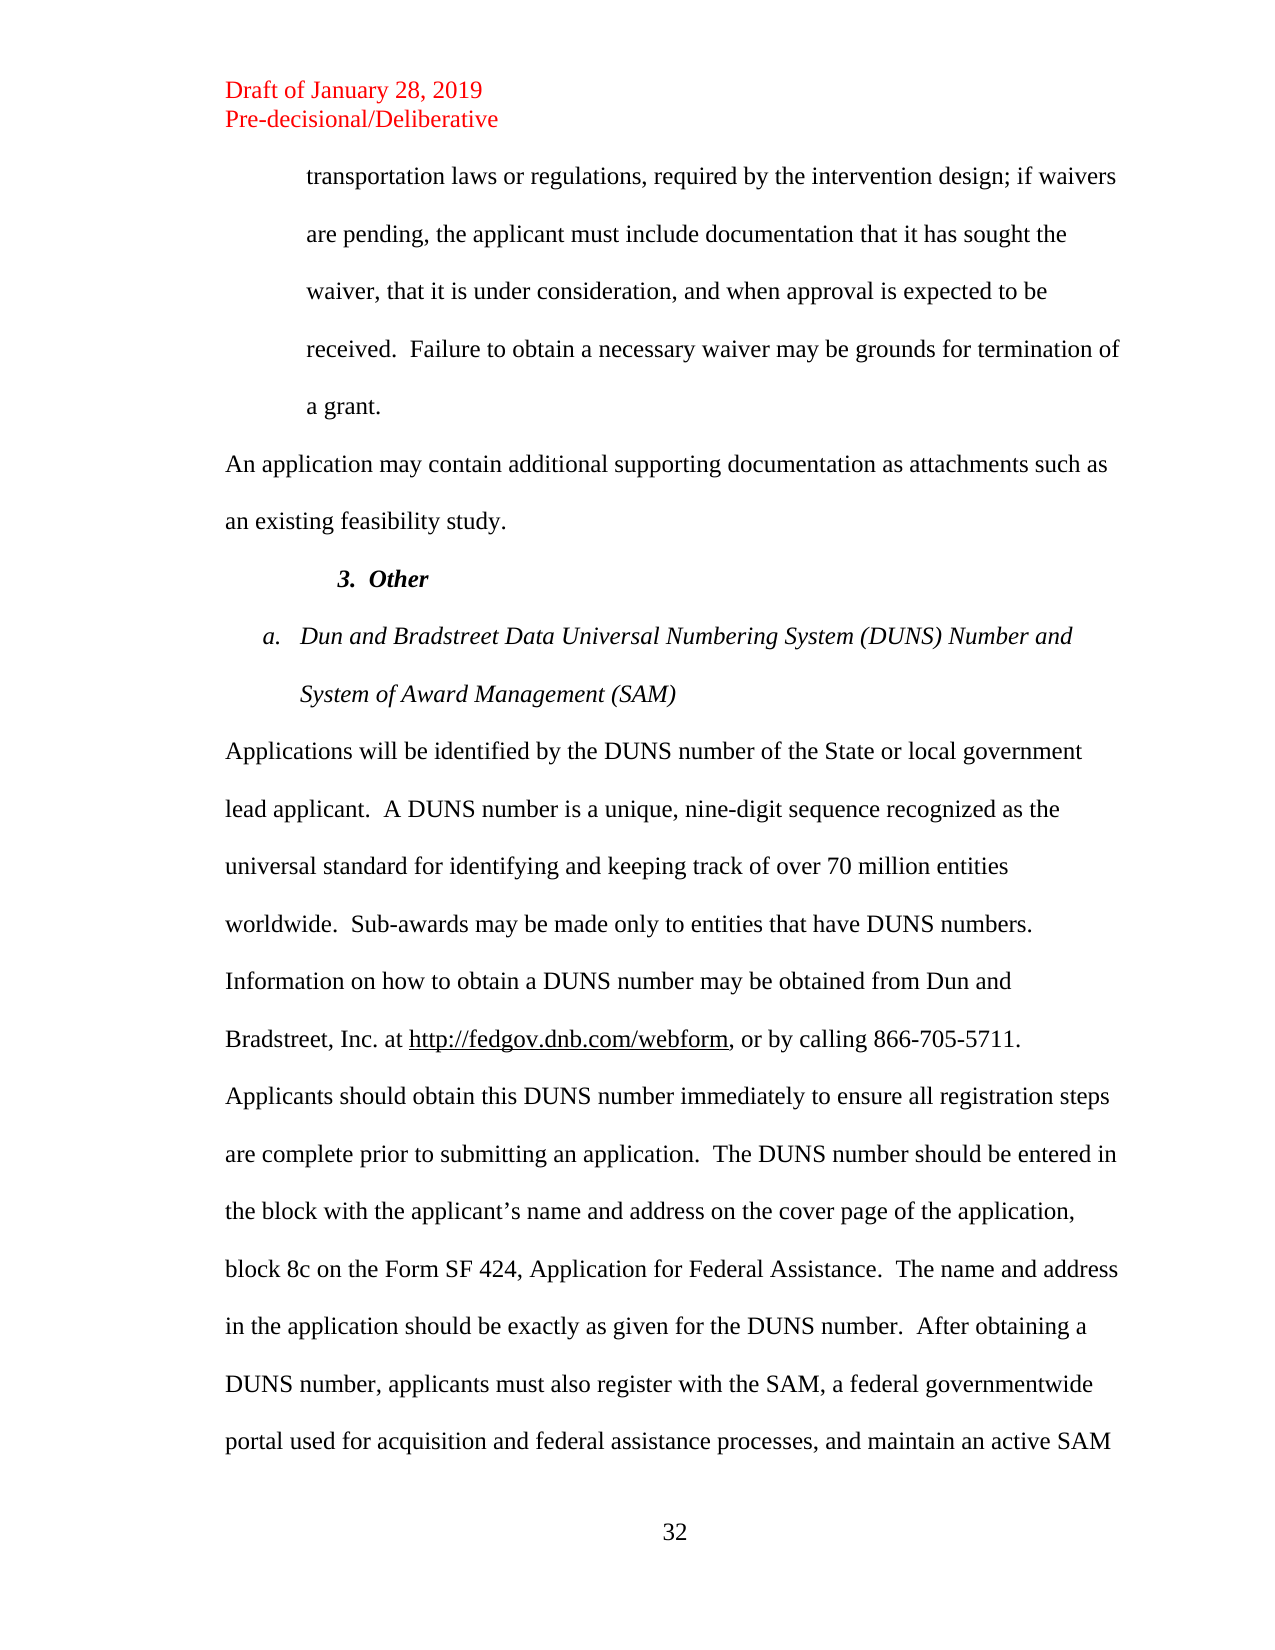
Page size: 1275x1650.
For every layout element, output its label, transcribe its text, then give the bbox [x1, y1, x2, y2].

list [269, 161, 1125, 420]
subtitle 3. Other [337, 564, 1125, 592]
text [225, 736, 1125, 1455]
subtitle Dun and Bradstreet Data Universal Numbering System (DUNS) Number and System of Award Management (SAM) [262, 621, 1125, 707]
text An application may contain additional supporting documentation as attachments such as an existing feasibility study. [225, 449, 1125, 535]
